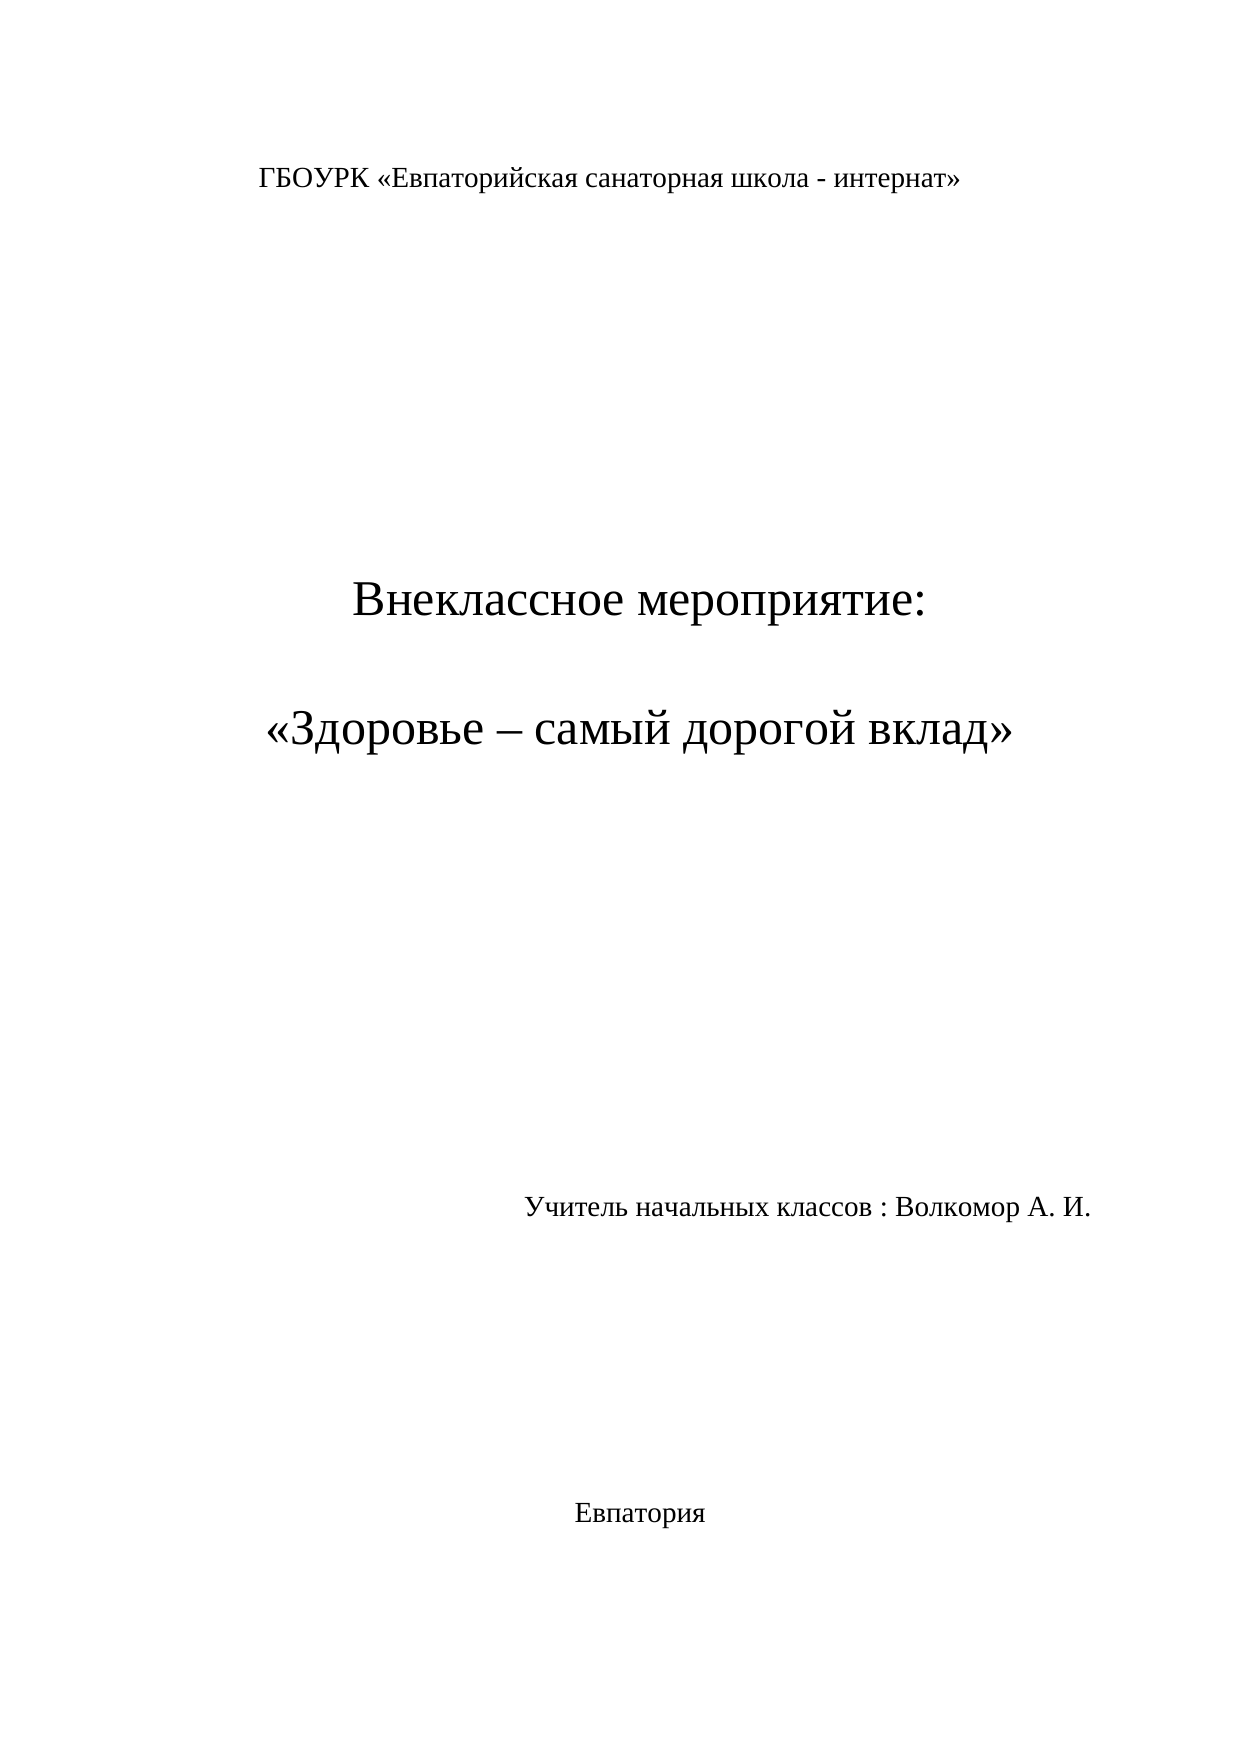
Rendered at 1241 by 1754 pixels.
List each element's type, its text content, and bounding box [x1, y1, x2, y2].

text «Здоровье – самый дорогой вклад» [112, 698, 1167, 755]
text Внеклассное мероприятие: [112, 568, 1167, 626]
text Учитель начальных классов : Волкомор А. И. [112, 1189, 1167, 1222]
text ГБОУРК «Евпаторийская санаторная школа - интернат» [112, 160, 1167, 193]
text Евпатория [112, 1495, 1167, 1528]
